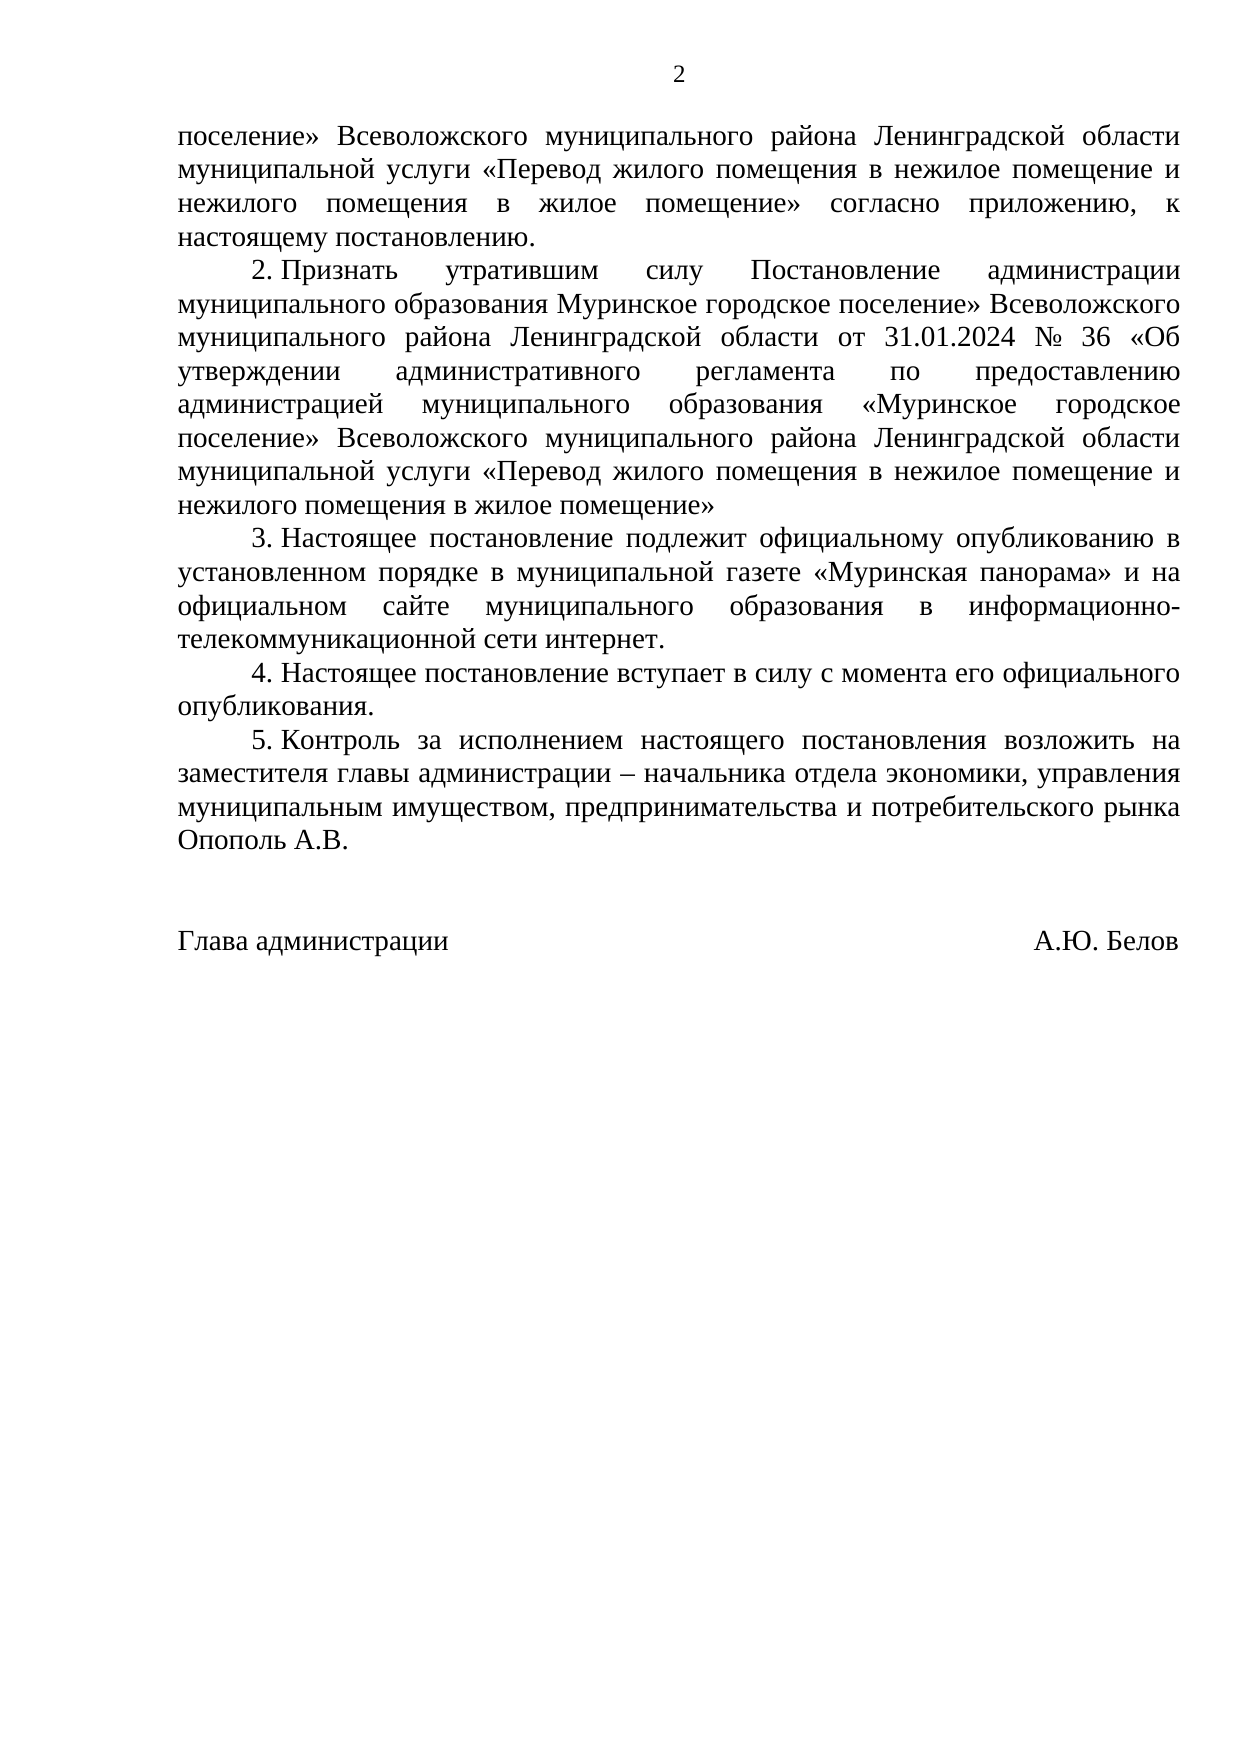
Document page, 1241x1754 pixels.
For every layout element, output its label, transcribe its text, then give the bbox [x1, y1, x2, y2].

list Контроль за исполнением настоящего постановления возложить на заместителя главы администрации – начальника отдела экономики, управления муниципальным имуществом, предпринимательства и потребительского рынка Опополь А.В. [177, 722, 1181, 856]
text Глава администрации А.Ю. Белов [177, 923, 1181, 957]
list Признать утратившим силу Постановление администрации муниципального образования Муринское городское поселение» Всеволожского муниципального района Ленинградской области от 31.01.2024 № 36 «Об утверждении административного регламента по предоставлению администрацией муниципального образования «Муринское городское поселение» Всеволожского муниципального района Ленинградской области муниципальной услуги «Перевод жилого помещения в нежилое помещение и нежилого помещения в жилое помещение» [177, 252, 1181, 521]
list Настоящее постановление вступает в силу с момента его официального опубликования. [177, 655, 1181, 722]
list Настоящее постановление подлежит официальному опубликованию в установленном порядке в муниципальной газете «Муринская панорама» и на официальном сайте муниципального образования в информационно-телекоммуникационной сети интернет. [177, 521, 1181, 655]
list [177, 118, 1181, 252]
